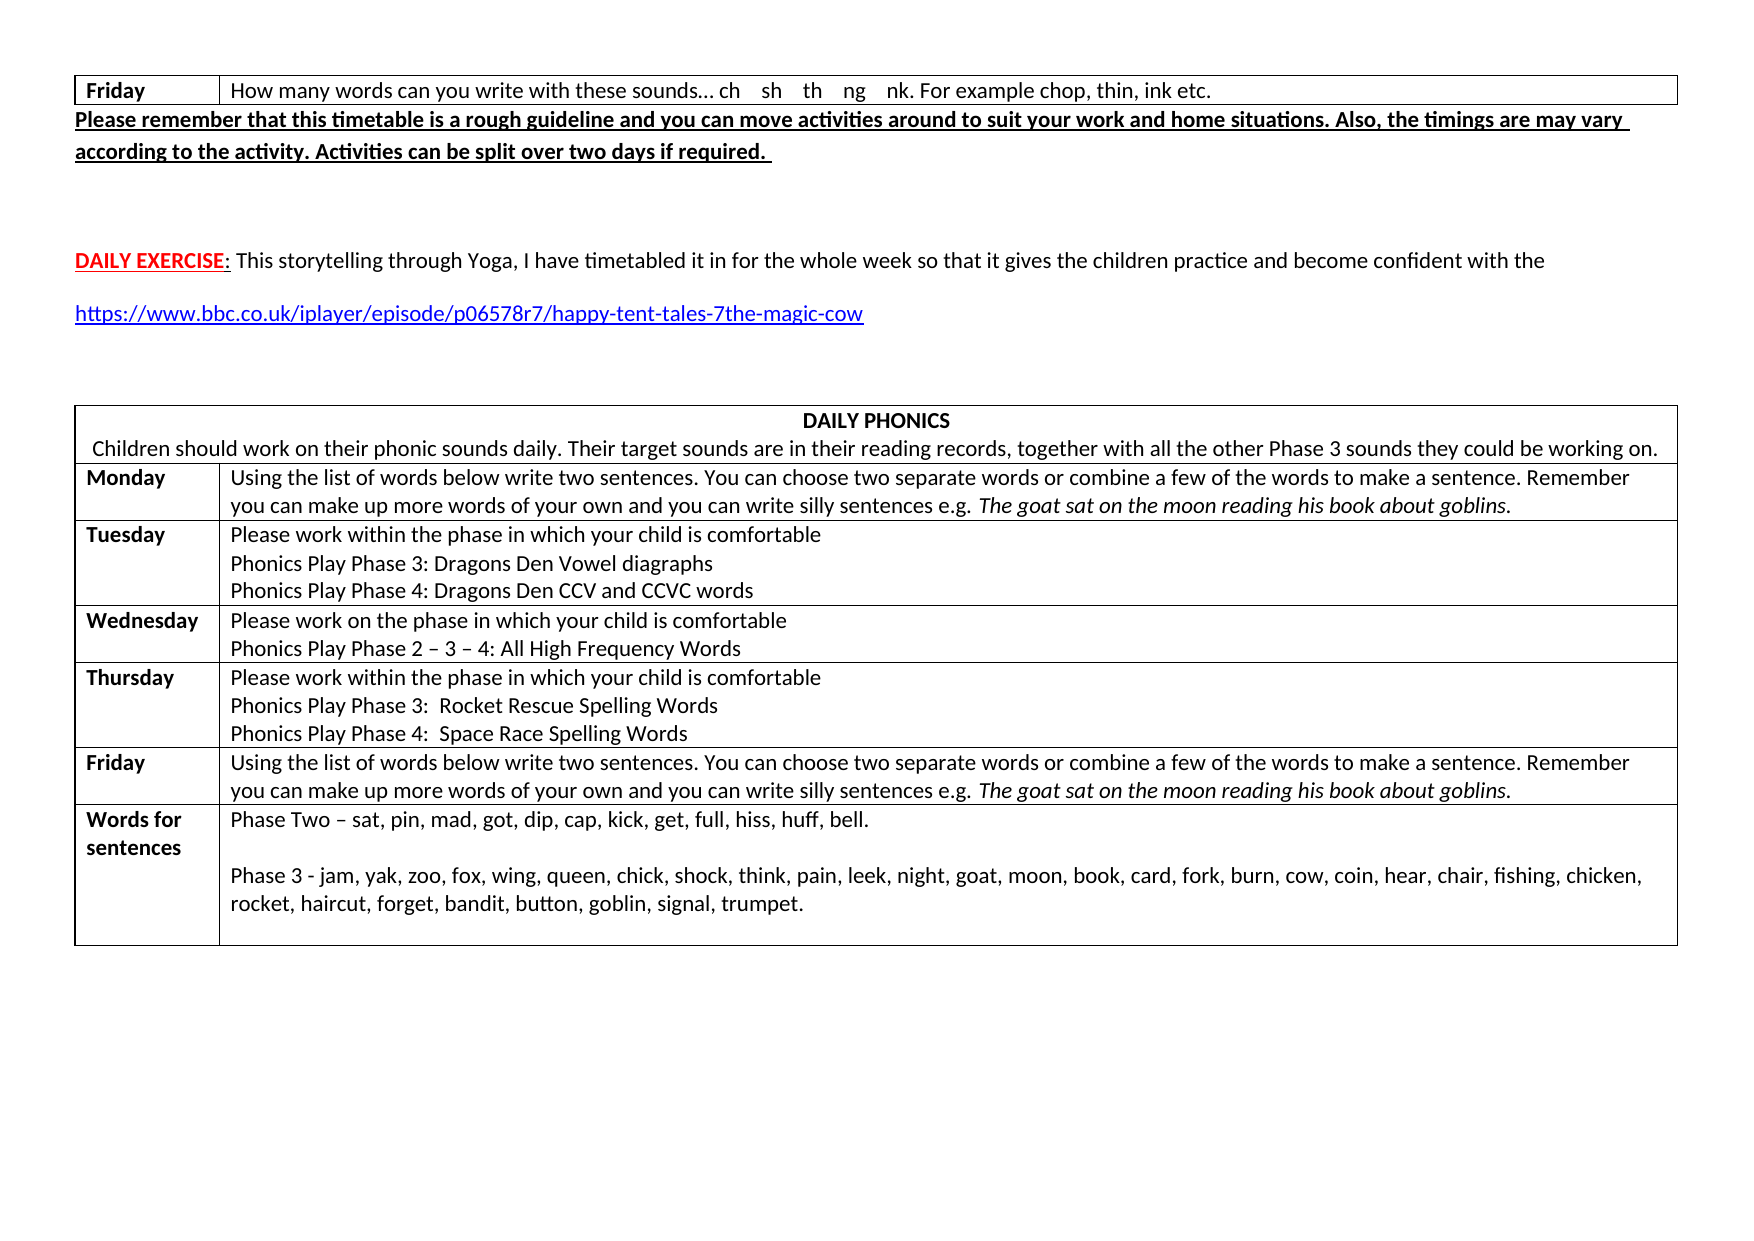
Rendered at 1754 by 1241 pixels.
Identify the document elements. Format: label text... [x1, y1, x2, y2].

table_cell Using the list of words below write two sentences. You can choose two separate words or combine a few of the words to make a sentence. Remember you can make up more words of your own and you can write silly sentences e.g. The goat sat on the moon reading his book about goblins. [220, 464, 1677, 519]
table_cell Words for sentences [76, 805, 219, 945]
table_cell Friday [76, 76, 219, 104]
table_cell Friday [76, 748, 219, 804]
table_cell Please work within the phase in which your child is comfortable Phonics Play Phase 3: Dragons Den Vowel diagraphs Phonics Play Phase 4: Dragons Den CCV and CCVC words [220, 521, 1677, 605]
table_cell Monday [76, 464, 219, 519]
table_header DAILY PHONICS Children should work on their phonic sounds daily. Their target sounds are in their reading records, together with all the other Phase 3 sounds they could be working on. [76, 406, 1677, 462]
table_cell Please work within the phase in which your child is comfortable Phonics Play Phase 3: Rocket Rescue Spelling Words Phonics Play Phase 4: Space Race Spelling Words [220, 663, 1677, 747]
text https://www.bbc.co.uk/iplayer/episode/p06578r7/happy-tent-tales-7the-magic-cow [75, 299, 1679, 327]
table_cell Thursday [76, 663, 219, 747]
table_cell Please work on the phase in which your child is comfortable Phonics Play Phase 2 – 3 – 4: All High Frequency Words [220, 606, 1677, 662]
table_cell Phase Two – sat, pin, mad, got, dip, cap, kick, get, full, hiss, huff, bell. Phase 3 - jam, yak, zoo, fox, wing, queen, chick, shock, think, pain, leek, night, goat, moon, book, card, fork, burn, cow, coin, hear, chair, fishing, chicken, rocket, haircut, forget, bandit, button, goblin, signal, trumpet. [220, 805, 1677, 945]
table_cell Using the list of words below write two sentences. You can choose two separate words or combine a few of the words to make a sentence. Remember you can make up more words of your own and you can write silly sentences e.g. The goat sat on the moon reading his book about goblins. [220, 748, 1677, 804]
table_cell How many words can you write with these sounds… ch sh th ng nk. For example chop, thin, ink etc. [220, 76, 1677, 104]
table_cell Wednesday [76, 606, 219, 662]
text DAILY EXERCISE: This storytelling through Yoga, I have timetabled it in for the whole week so that it gives the children practice and become confident with the [75, 246, 1679, 274]
text Please remember that this timetable is a rough guideline and you can move activities around to suit your work and home situations. Also, the timings are may vary according to the activity. Activities can be split over two days if required. [75, 105, 1679, 165]
table_cell Tuesday [76, 521, 219, 605]
